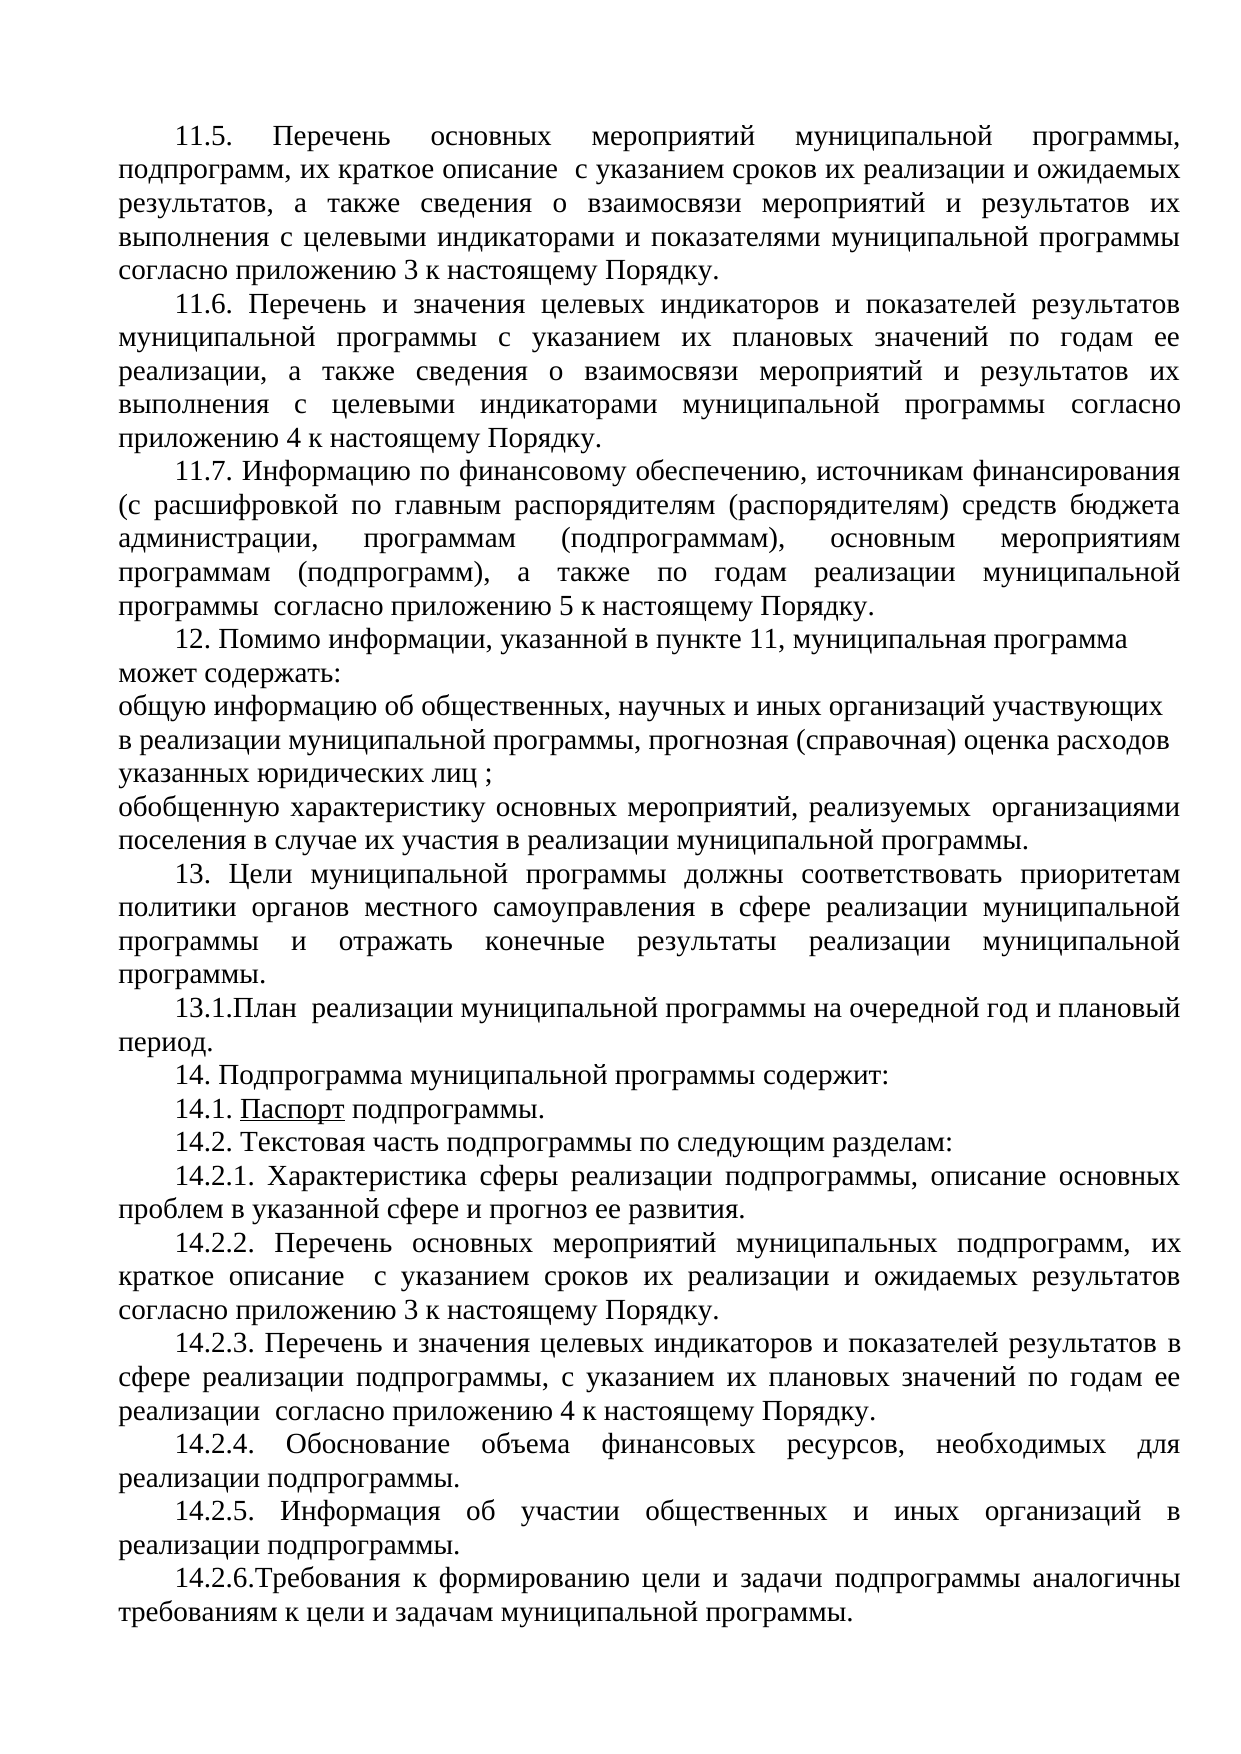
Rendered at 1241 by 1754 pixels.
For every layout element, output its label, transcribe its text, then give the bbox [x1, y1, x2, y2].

text 14.2.3. Перечень и значения целевых индикаторов и показателей результатов в сфере реализации подпрограммы, с указанием их плановых значений по годам ее реализации согласно приложению 4 к настоящему Порядку. [118, 1326, 1181, 1426]
text 14.2.2. Перечень основных мероприятий муниципальных подпрограмм, их краткое описание с указанием сроков их реализации и ожидаемых результатов согласно приложению 3 к настоящему Порядку. [118, 1225, 1181, 1326]
text 13.1.План реализации муниципальной программы на очередной год и плановый период. [118, 990, 1181, 1057]
text 12. Помимо информации, указанной в пункте 11, муниципальная программа может содержать: общую информацию об общественных, научных и иных организаций участвующих в реализации муниципальной программы, прогнозная (справочная) оценка расходов указанных юридических лиц ; [118, 621, 1181, 789]
text 14.2.4. Обоснование объема финансовых ресурсов, необходимых для реализации подпрограммы. [118, 1426, 1181, 1493]
text 14.2.5. Информация об участии общественных и иных организаций в реализации подпрограммы. [118, 1493, 1181, 1560]
text 11.6. Перечень и значения целевых индикаторов и показателей результатов муниципальной программы с указанием их плановых значений по годам ее реализации, а также сведения о взаимосвязи мероприятий и результатов их выполнения с целевыми индикаторами муниципальной программы согласно приложению 4 к настоящему Порядку. [118, 286, 1181, 453]
text 14. Подпрограмма муниципальной программы содержит: [118, 1057, 1181, 1091]
text 14.2.1. Характеристика сферы реализации подпрограммы, описание основных проблем в указанной сфере и прогноз ее развития. [118, 1158, 1181, 1225]
text 11.5. Перечень основных мероприятий муниципальной программы, подпрограмм, их краткое описание с указанием сроков их реализации и ожидаемых результатов, а также сведения о взаимосвязи мероприятий и результатов их выполнения с целевыми индикаторами и показателями муниципальной программы согласно приложению 3 к настоящему Порядку. [118, 118, 1181, 286]
text 14.2.6.Требования к формированию цели и задачи подпрограммы аналогичны требованиям к цели и задачам муниципальной программы. [118, 1560, 1181, 1627]
text 13. Цели муниципальной программы должны соответствовать приоритетам политики органов местного самоуправления в сфере реализации муниципальной программы и отражать конечные результаты реализации муниципальной программы. [118, 856, 1181, 990]
text 14.1. Паспорт подпрограммы. [118, 1091, 1181, 1124]
text обобщенную характеристику основных мероприятий, реализуемых организациями поселения в случае их участия в реализации муниципальной программы. [118, 789, 1181, 856]
text 14.2. Текстовая часть подпрограммы по следующим разделам: [118, 1124, 1181, 1158]
text 11.7. Информацию по финансовому обеспечению, источникам финансирования (с расшифровкой по главным распорядителям (распорядителям) средств бюджета администрации, программам (подпрограммам), основным мероприятиям программам (подпрограмм), а также по годам реализации муниципальной программы согласно приложению 5 к настоящему Порядку. [118, 453, 1181, 621]
